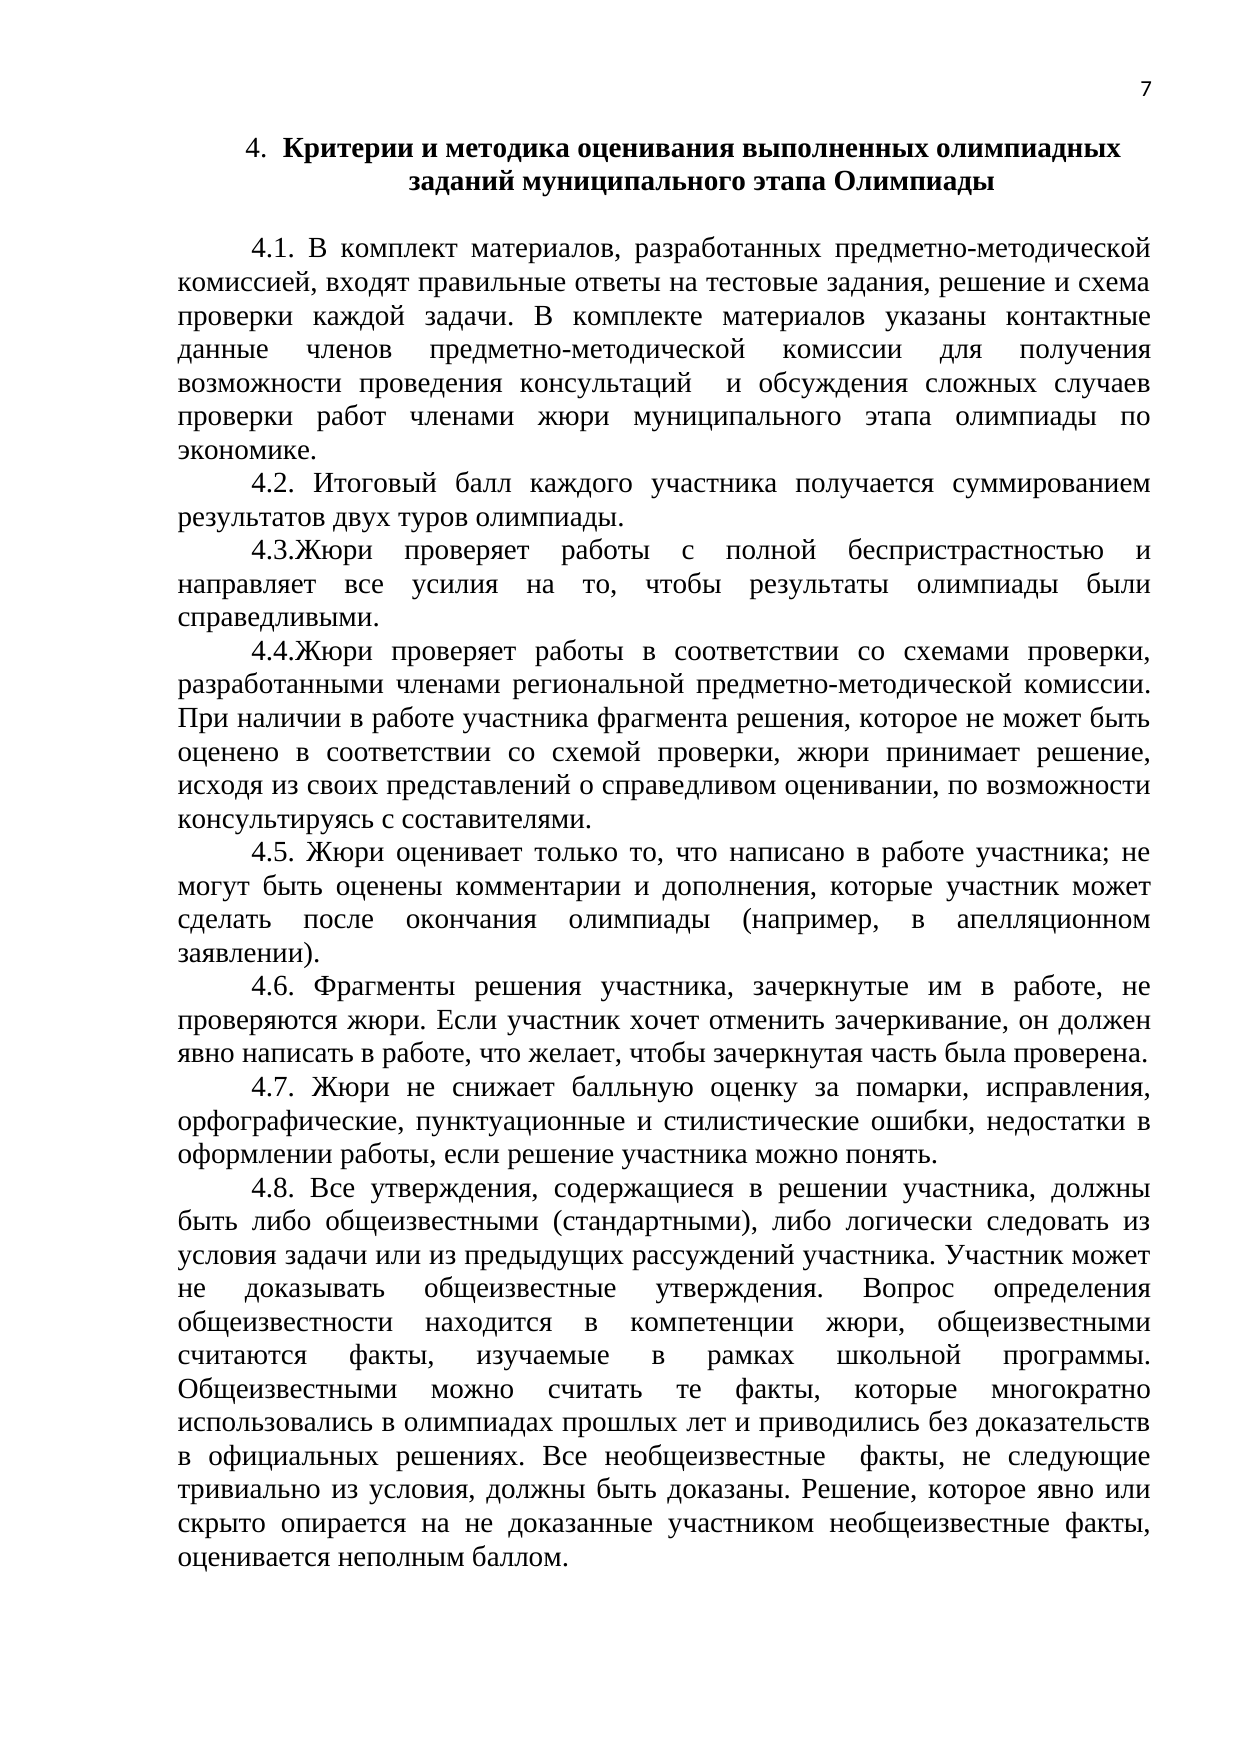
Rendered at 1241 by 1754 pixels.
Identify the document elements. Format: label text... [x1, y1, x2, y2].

list Критерии и методика оценивания выполненных олимпиадных заданий муниципального этапа Олимпиады [215, 130, 1152, 197]
text 4.3.Жюри проверяет работы с полной беспристрастностью и направляет все усилия на то, чтобы результаты олимпиады были справедливыми. [177, 532, 1152, 633]
text 4.1. В комплект материалов, разработанных предметно-методической комиссией, входят правильные ответы на тестовые задания, решение и схема проверки каждой задачи. В комплекте материалов указаны контактные данные членов предметно-методической комиссии для получения возможности проведения консультаций и обсуждения сложных случаев проверки работ членами жюри муниципального этапа олимпиады по экономике. [177, 231, 1152, 465]
text 4.6. Фрагменты решения участника, зачеркнутые им в работе, не проверяются жюри. Если участник хочет отменить зачеркивание, он должен явно написать в работе, что желает, чтобы зачеркнутая часть была проверена. [177, 968, 1152, 1069]
text 4.2. Итоговый балл каждого участника получается суммированием результатов двух туров олимпиады. [177, 465, 1152, 532]
text 4.8. Все утверждения, содержащиеся в решении участника, должны быть либо общеизвестными (стандартными), либо логически следовать из условия задачи или из предыдущих рассуждений участника. Участник может не доказывать общеизвестные утверждения. Вопрос определения общеизвестности находится в компетенции жюри, общеизвестными считаются факты, изучаемые в рамках школьной программы. Общеизвестными можно считать те факты, которые многократно использовались в олимпиадах прошлых лет и приводились без доказательств в официальных решениях. Все необщеизвестные факты, не следующие тривиально из условия, должны быть доказаны. Решение, которое явно или скрыто опирается на не доказанные участником необщеизвестные факты, оценивается неполным баллом. [177, 1170, 1152, 1572]
text 4.5. Жюри оценивает только то, что написано в работе участника; не могут быть оценены комментарии и дополнения, которые участник может сделать после окончания олимпиады (например, в апелляционном заявлении). [177, 834, 1152, 968]
text 4.7. Жюри не снижает балльную оценку за помарки, исправления, орфографические, пунктуационные и стилистические ошибки, недостатки в оформлении работы, если решение участника можно понять. [177, 1069, 1152, 1170]
text 4.4.Жюри проверяет работы в соответствии со схемами проверки, разработанными членами региональной предметно-методической комиссии. При наличии в работе участника фрагмента решения, которое не может быть оценено в соответствии со схемой проверки, жюри принимает решение, исходя из своих представлений о справедливом оценивании, по возможности консультируясь с составителями. [177, 633, 1152, 834]
